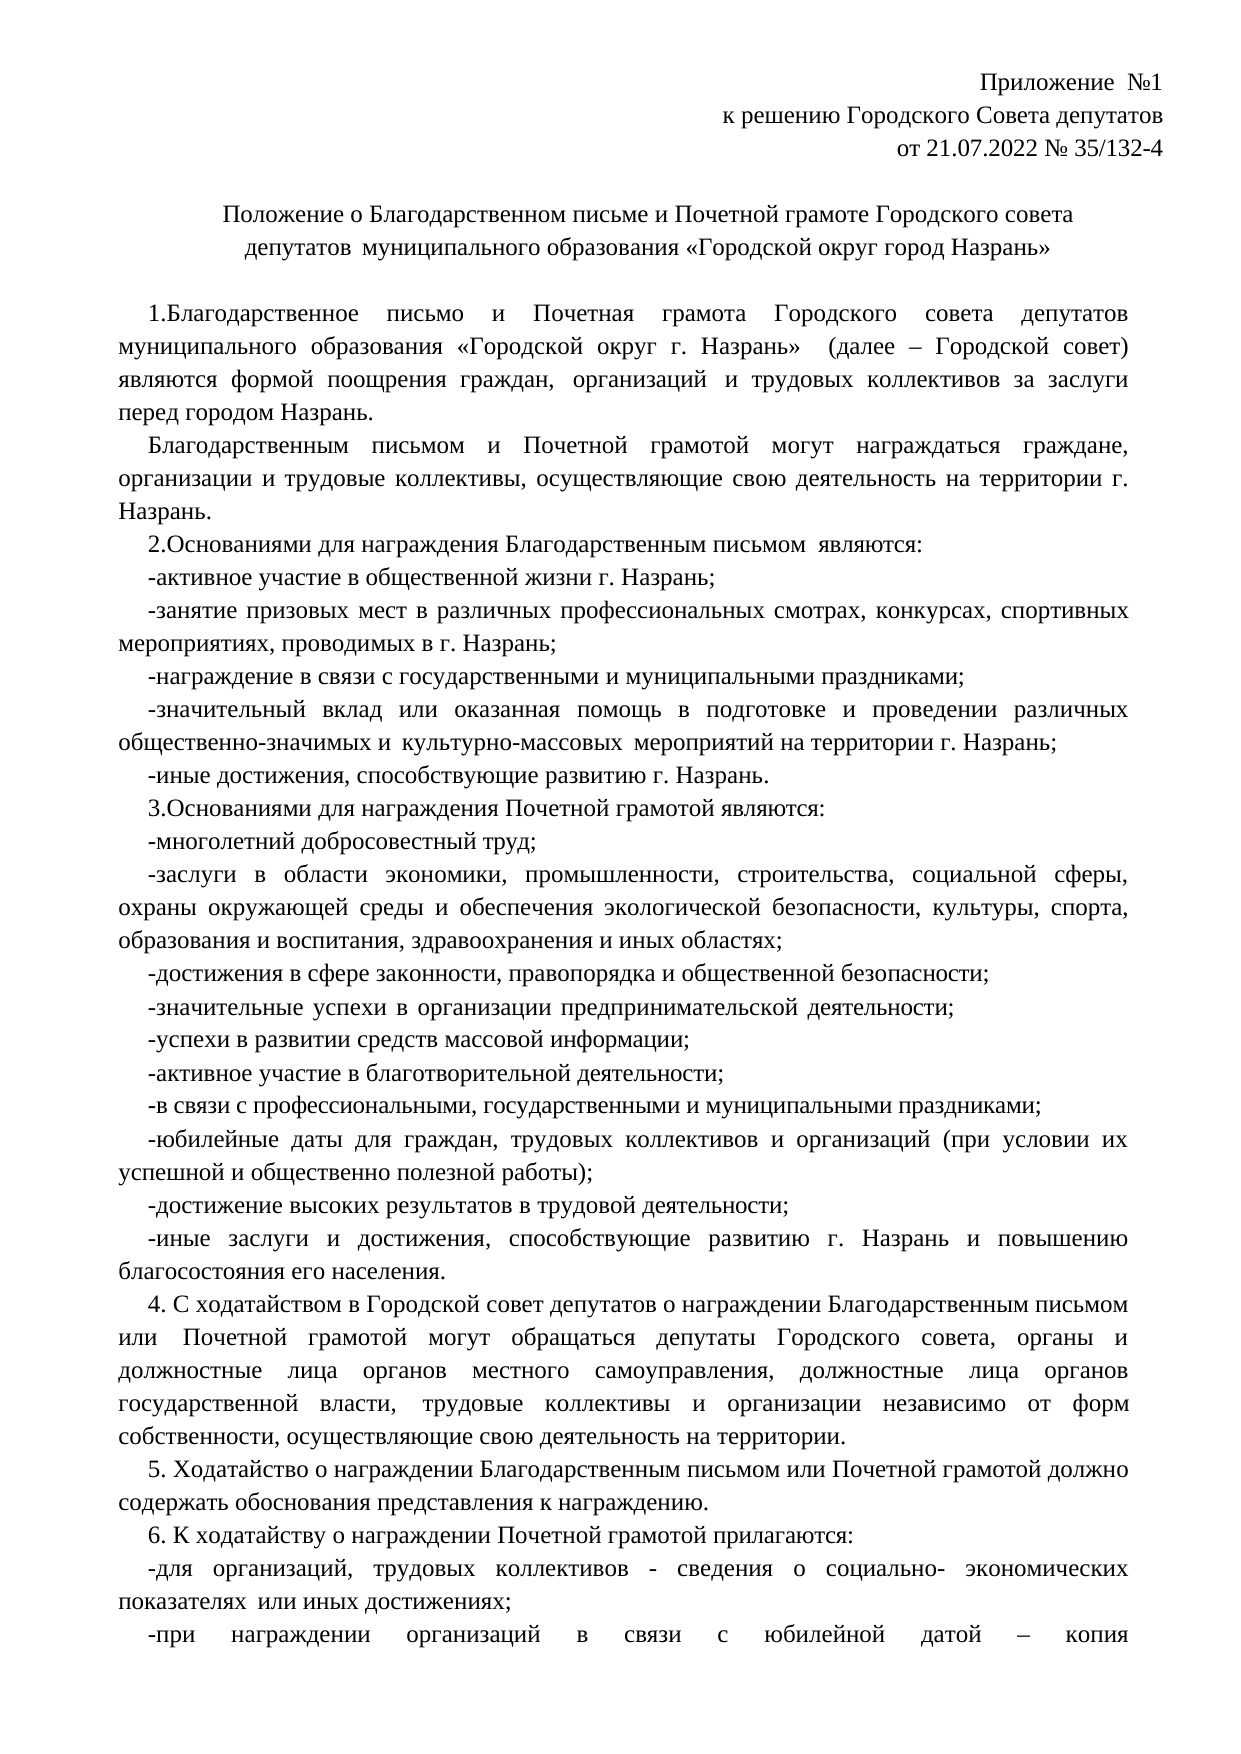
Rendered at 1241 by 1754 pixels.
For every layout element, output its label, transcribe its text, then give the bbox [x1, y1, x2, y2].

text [118, 1619, 1129, 1648]
text -активное участие в благотворительной деятельности; [118, 1058, 1129, 1086]
text 2.Основаниями для награждения Благодарственным письмом являются: [118, 529, 1129, 558]
text -значительный вклад или оказанная помощь в подготовке и проведении различных общественно-значимых и культурно-массовых мероприятий на территории г. Назрань; [118, 694, 1129, 756]
text 4. С ходатайством в Городской совет депутатов о награждении Благодарственным письмом или Почетной грамотой могут обращаться депутаты Городского совета, органы и должностные лица органов местного самоуправления, должностные лица органов государственной власти, трудовые коллективы и организации независимо от форм собственности, осуществляющие свою деятельность на территории. [118, 1289, 1129, 1449]
text Положение о Благодарственном письме и Почетной грамоте Городского совета депутатов муниципального образования «Городской округ город Назрань» [166, 199, 1129, 261]
text 1.Благодарственное письмо и Почетная грамота Городского совета депутатов муниципального образования «Городской округ г. Назрань» (далее – Городской совет) являются формой поощрения граждан, организаций и трудовых коллективов за заслуги перед городом Назрань. [118, 298, 1129, 426]
text -иные заслуги и достижения, способствующие развитию г. Назрань и повышению благосостояния его населения. [118, 1223, 1129, 1284]
text -достижения в сфере законности, правопорядка и общественной безопасности; [118, 958, 1129, 987]
text Благодарственным письмом и Почетной грамотой могут награждаться граждане, организации и трудовые коллективы, осуществляющие свою деятельность на территории г. Назрань. [118, 430, 1129, 525]
text -награждение в связи с государственными и муниципальными праздниками; [118, 661, 1129, 690]
text 6. К ходатайству о награждении Почетной грамотой прилагаются: [118, 1520, 1129, 1549]
text 3.Основаниями для награждения Почетной грамотой являются: [118, 793, 1129, 822]
text -юбилейные даты для граждан, трудовых коллективов и организаций (при условии их успешной и общественно полезной работы); [118, 1124, 1129, 1185]
text -заслуги в области экономики, промышленности, строительства, социальной сферы, охраны окружающей среды и обеспечения экологической безопасности, культуры, спорта, образования и воспитания, здравоохранения и иных областях; [118, 859, 1129, 954]
text -успехи в развитии средств массовой информации; [118, 1024, 1129, 1053]
text -активное участие в общественной жизни г. Назрань; [118, 562, 1129, 591]
text -значительные успехи в организации предпринимательской деятельности; [118, 992, 1129, 1020]
text к решению Городского Совета депутатов от 21.07.2022 № 35/132-4 [704, 100, 1163, 162]
text -многолетний добросовестный труд; [118, 826, 1129, 855]
text Приложение №1 [704, 67, 1163, 96]
text -для организаций, трудовых коллективов - сведения о социально- экономических показателях или иных достижениях; [118, 1553, 1129, 1615]
text -занятие призовых мест в различных профессиональных смотрах, конкурсах, спортивных мероприятиях, проводимых в г. Назрань; [118, 595, 1129, 657]
text -в связи с профессиональными, государственными и муниципальными праздниками; [118, 1091, 1129, 1119]
text -иные достижения, способствующие развитию г. Назрань. [118, 760, 1129, 789]
text -достижение высоких результатов в трудовой деятельности; [118, 1190, 1129, 1218]
text 5. Ходатайство о награждении Благодарственным письмом или Почетной грамотой должно содержать обоснования представления к награждению. [118, 1454, 1129, 1516]
